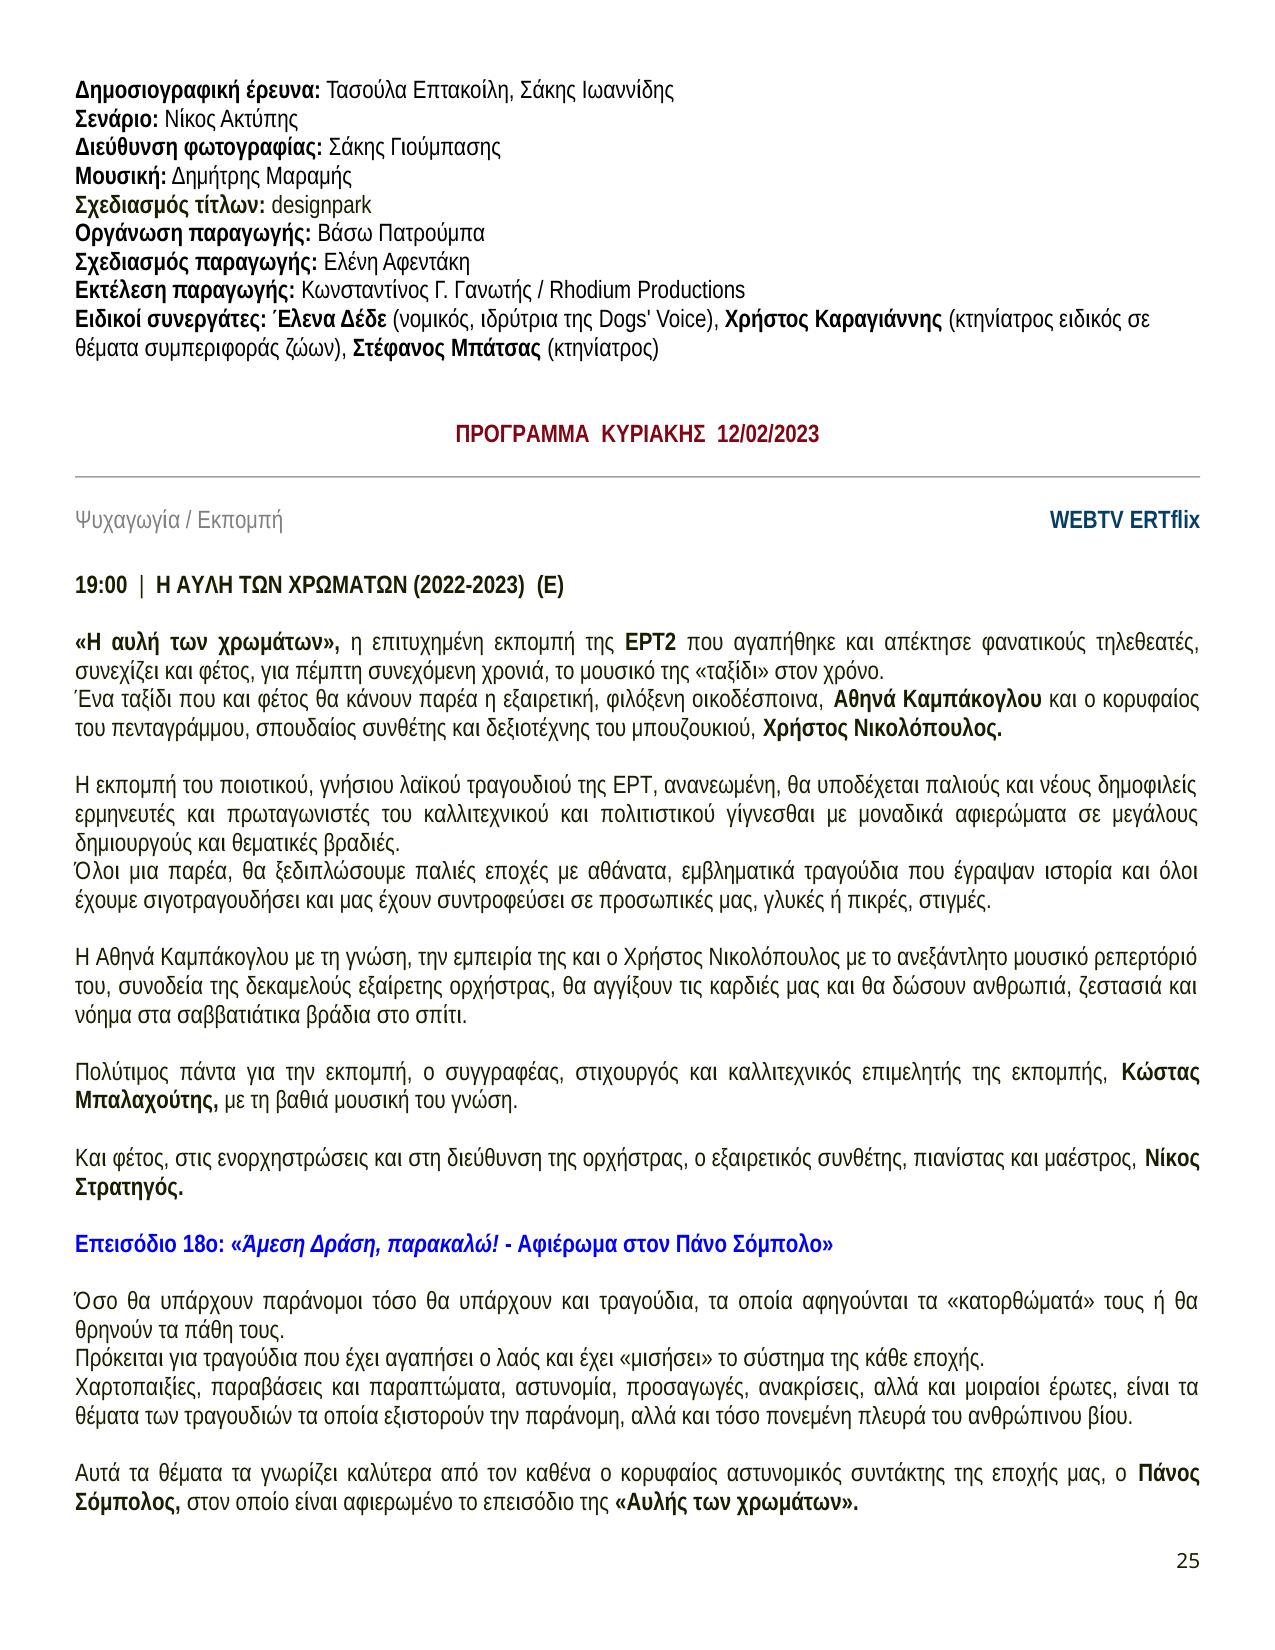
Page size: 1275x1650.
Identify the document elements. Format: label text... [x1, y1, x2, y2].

text «Η αυλή των χρωμάτων», η επιτυχημένη εκπομπή της ΕΡΤ2 που αγαπήθηκε και απέκτησε φανατικούς τηλεθεατές, συνεχίζει και φέτος, για πέμπτη συνεχόμενη χρονιά, το μουσικό της «ταξίδι» στον χρόνο. [75, 627, 1200, 684]
text ΠΡΟΓΡΑΜΜΑ ΚΥΡΙΑΚΗΣ 12/02/2023 [75, 419, 1200, 447]
text Αυτά τα θέματα τα γνωρίζει καλύτερα από τον καθένα ο κορυφαίος αστυνομικός συντάκτης της εποχής μας, ο Πάνος Σόμπολος, στον οποίο είναι αφιερωμένο το επεισόδιο της «Αυλής των χρωμάτων». [75, 1458, 1200, 1515]
table_header Ψυχαγωγία / Εκπομπή [75, 505, 637, 533]
text Η Αθηνά Καμπάκογλου με τη γνώση, την εμπειρία της και ο Χρήστος Νικολόπουλος με το ανεξάντλητο μουσικό ρεπερτόριό του, συνοδεία της δεκαμελούς εξαίρετης ορχήστρας, θα αγγίξουν τις καρδιές μας και θα δώσουν ανθρωπιά, ζεστασιά και νόημα στα σαββατιάτικα βράδια στο σπίτι. [75, 942, 1200, 1028]
text Ένα ταξίδι που και φέτος θα κάνουν παρέα η εξαιρετική, φιλόξενη οικοδέσποινα, Αθηνά Καμπάκογλου και ο κορυφαίος του πενταγράμμου, σπουδαίος συνθέτης και δεξιοτέχνης του μπουζουκιού, Χρήστος Νικολόπουλος. [75, 684, 1200, 742]
text Η εκπομπή του ποιοτικού, γνήσιου λαϊκού τραγουδιού της ΕΡΤ, ανανεωμένη, θα υποδέχεται παλιούς και νέους δημοφιλείς ερμηνευτές και πρωταγωνιστές του καλλιτεχνικού και πολιτιστικού γίγνεσθαι με μοναδικά αφιερώματα σε μεγάλους δημιουργούς και θεματικές βραδιές. [75, 770, 1200, 856]
text Πολύτιμος πάντα για την εκπομπή, ο συγγραφέας, στιχουργός και καλλιτεχνικός επιμελητής της εκπομπής, Κώστας Μπαλαχούτης, με τη βαθιά μουσική του γνώση. [75, 1057, 1200, 1114]
text Σχεδιασµός τίτλων: designpark [75, 189, 1200, 218]
text Μουσική: Δημήτρης Μαραμής [75, 161, 1200, 189]
text Διεύθυνση φωτογραφίας: Σάκης Γιούμπασης [75, 132, 1200, 161]
text Όσο θα υπάρχουν παράνομοι τόσο θα υπάρχουν και τραγούδια, τα οποία αφηγούνται τα «κατορθώματά» τους ή θα θρηνούν τα πάθη τους. [75, 1286, 1200, 1343]
text Όλοι μια παρέα, θα ξεδιπλώσουμε παλιές εποχές με αθάνατα, εμβληματικά τραγούδια που έγραψαν ιστορία και όλοι έχουμε σιγοτραγουδήσει και μας έχουν συντροφεύσει σε προσωπικές μας, γλυκές ή πικρές, στιγμές. [75, 856, 1200, 914]
text Χαρτοπαιξίες, παραβάσεις και παραπτώματα, αστυνομία, προσαγωγές, ανακρίσεις, αλλά και μοιραίοι έρωτες, είναι τα θέματα των τραγουδιών τα οποία εξιστορούν την παράνομη, αλλά και τόσο πονεμένη πλευρά του ανθρώπινου βίου. [75, 1372, 1200, 1429]
text Και φέτος, στις ενορχηστρώσεις και στη διεύθυνση της ορχήστρας, ο εξαιρετικός συνθέτης, πιανίστας και μαέστρος, Νίκος Στρατηγός. [75, 1143, 1200, 1200]
text Ειδικοί συνεργάτες: Έλενα Δέδε (νομικός, ιδρύτρια της Dogs' Voice), Χρήστος Καραγιάννης (κτηνίατρος ειδικός σε θέματα συμπεριφοράς ζώων), Στέφανος Μπάτσας (κτηνίατρος) [75, 304, 1200, 361]
table_header WEBTV ERTflix [638, 505, 1200, 533]
text Δημοσιογραφική έρευνα: Τασούλα Επτακοίλη, Σάκης Ιωαννίδης [75, 75, 1200, 104]
text Eπεισόδιο 18ο: «Άμεση Δράση, παρακαλώ! - Αφιέρωμα στον Πάνο Σόμπολο» [75, 1229, 1200, 1257]
text Σενάριο: Νίκος Ακτύπης [75, 104, 1200, 132]
text Πρόκειται για τραγούδια που έχει αγαπήσει ο λαός και έχει «μισήσει» το σύστημα της κάθε εποχής. [75, 1343, 1200, 1372]
text Εκτέλεση παραγωγής: Κωνσταντίνος Γ. Γανωτής / Rhodium Productions [75, 276, 1200, 304]
text Σχεδιασμός παραγωγής: Ελένη Αφεντάκη [75, 247, 1200, 276]
text 19:00 | Η ΑΥΛΗ ΤΩΝ ΧΡΩΜΑΤΩΝ (2022-2023) (E) [75, 533, 1200, 598]
text Οργάνωση παραγωγής: Βάσω Πατρούμπα [75, 218, 1200, 247]
